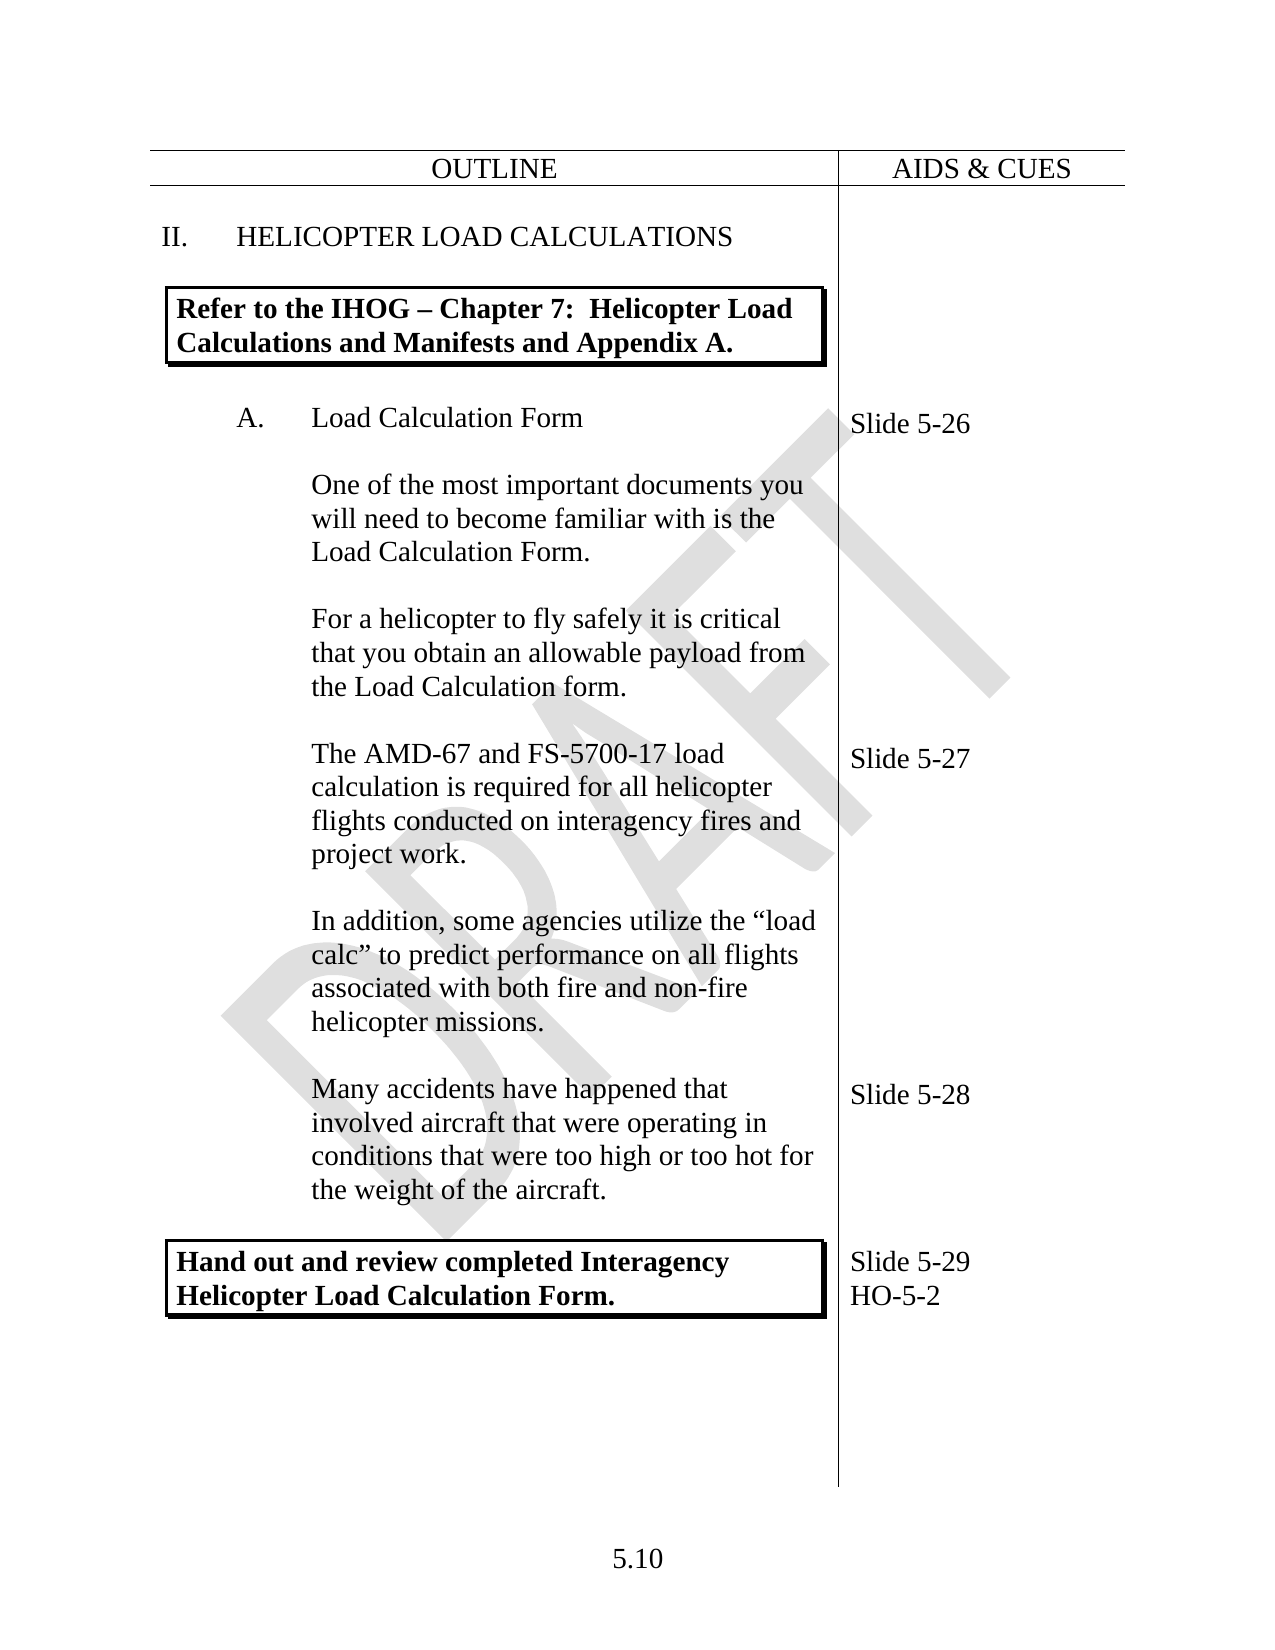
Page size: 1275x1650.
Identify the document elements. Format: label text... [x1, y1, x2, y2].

table_header OUTLINE [150, 151, 838, 184]
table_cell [150, 186, 838, 1487]
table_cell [839, 186, 1125, 1487]
table_header AIDS & CUES [839, 151, 1125, 184]
